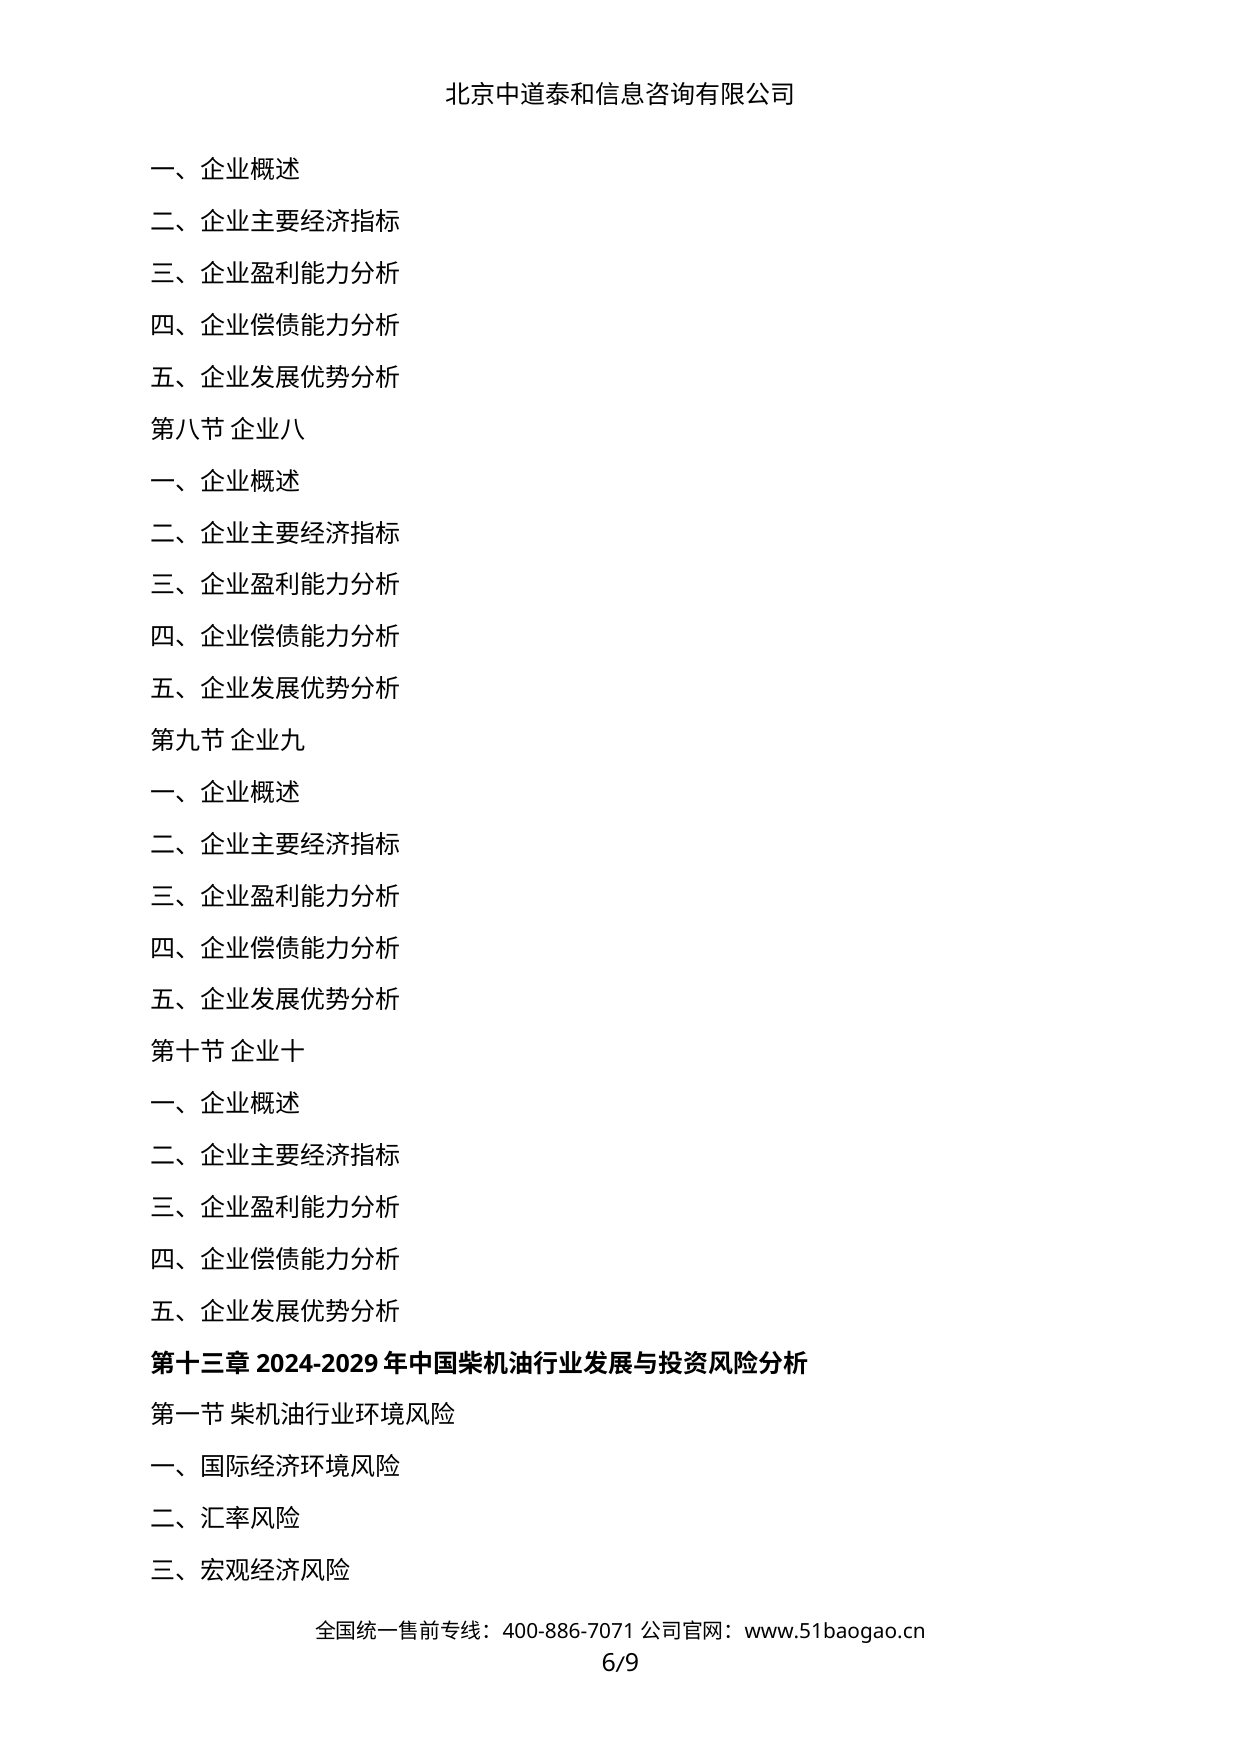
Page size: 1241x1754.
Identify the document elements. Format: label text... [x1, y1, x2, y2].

text 第八节 企业八 [150, 409, 1090, 446]
text 一、企业概述 [150, 461, 1090, 497]
text 一、国际经济环境风险 [150, 1447, 1090, 1483]
text 三、企业盈利能力分析 [150, 565, 1090, 601]
text 第十节 企业十 [150, 1032, 1090, 1068]
text 二、企业主要经济指标 [150, 202, 1090, 238]
text 四、企业偿债能力分析 [150, 1239, 1090, 1276]
text 二、企业主要经济指标 [150, 824, 1090, 861]
text 第九节 企业九 [150, 721, 1090, 757]
text 五、企业发展优势分析 [150, 980, 1090, 1016]
text 二、汇率风险 [150, 1499, 1090, 1535]
text 五、企业发展优势分析 [150, 1291, 1090, 1327]
text 五、企业发展优势分析 [150, 669, 1090, 705]
text 第十三章 2024-2029年中国柴机油行业发展与投资风险分析 [150, 1343, 1090, 1379]
text 四、企业偿债能力分析 [150, 928, 1090, 964]
text 五、企业发展优势分析 [150, 357, 1090, 394]
text 三、企业盈利能力分析 [150, 254, 1090, 290]
text 二、企业主要经济指标 [150, 1136, 1090, 1172]
text 一、企业概述 [150, 150, 1090, 186]
text 三、宏观经济风险 [150, 1551, 1090, 1587]
text 第一节 柴机油行业环境风险 [150, 1395, 1090, 1431]
text 二、企业主要经济指标 [150, 513, 1090, 549]
text 一、企业概述 [150, 1084, 1090, 1120]
text 四、企业偿债能力分析 [150, 306, 1090, 342]
text 四、企业偿债能力分析 [150, 617, 1090, 653]
text 一、企业概述 [150, 772, 1090, 809]
text 三、企业盈利能力分析 [150, 1187, 1090, 1224]
text 三、企业盈利能力分析 [150, 876, 1090, 912]
